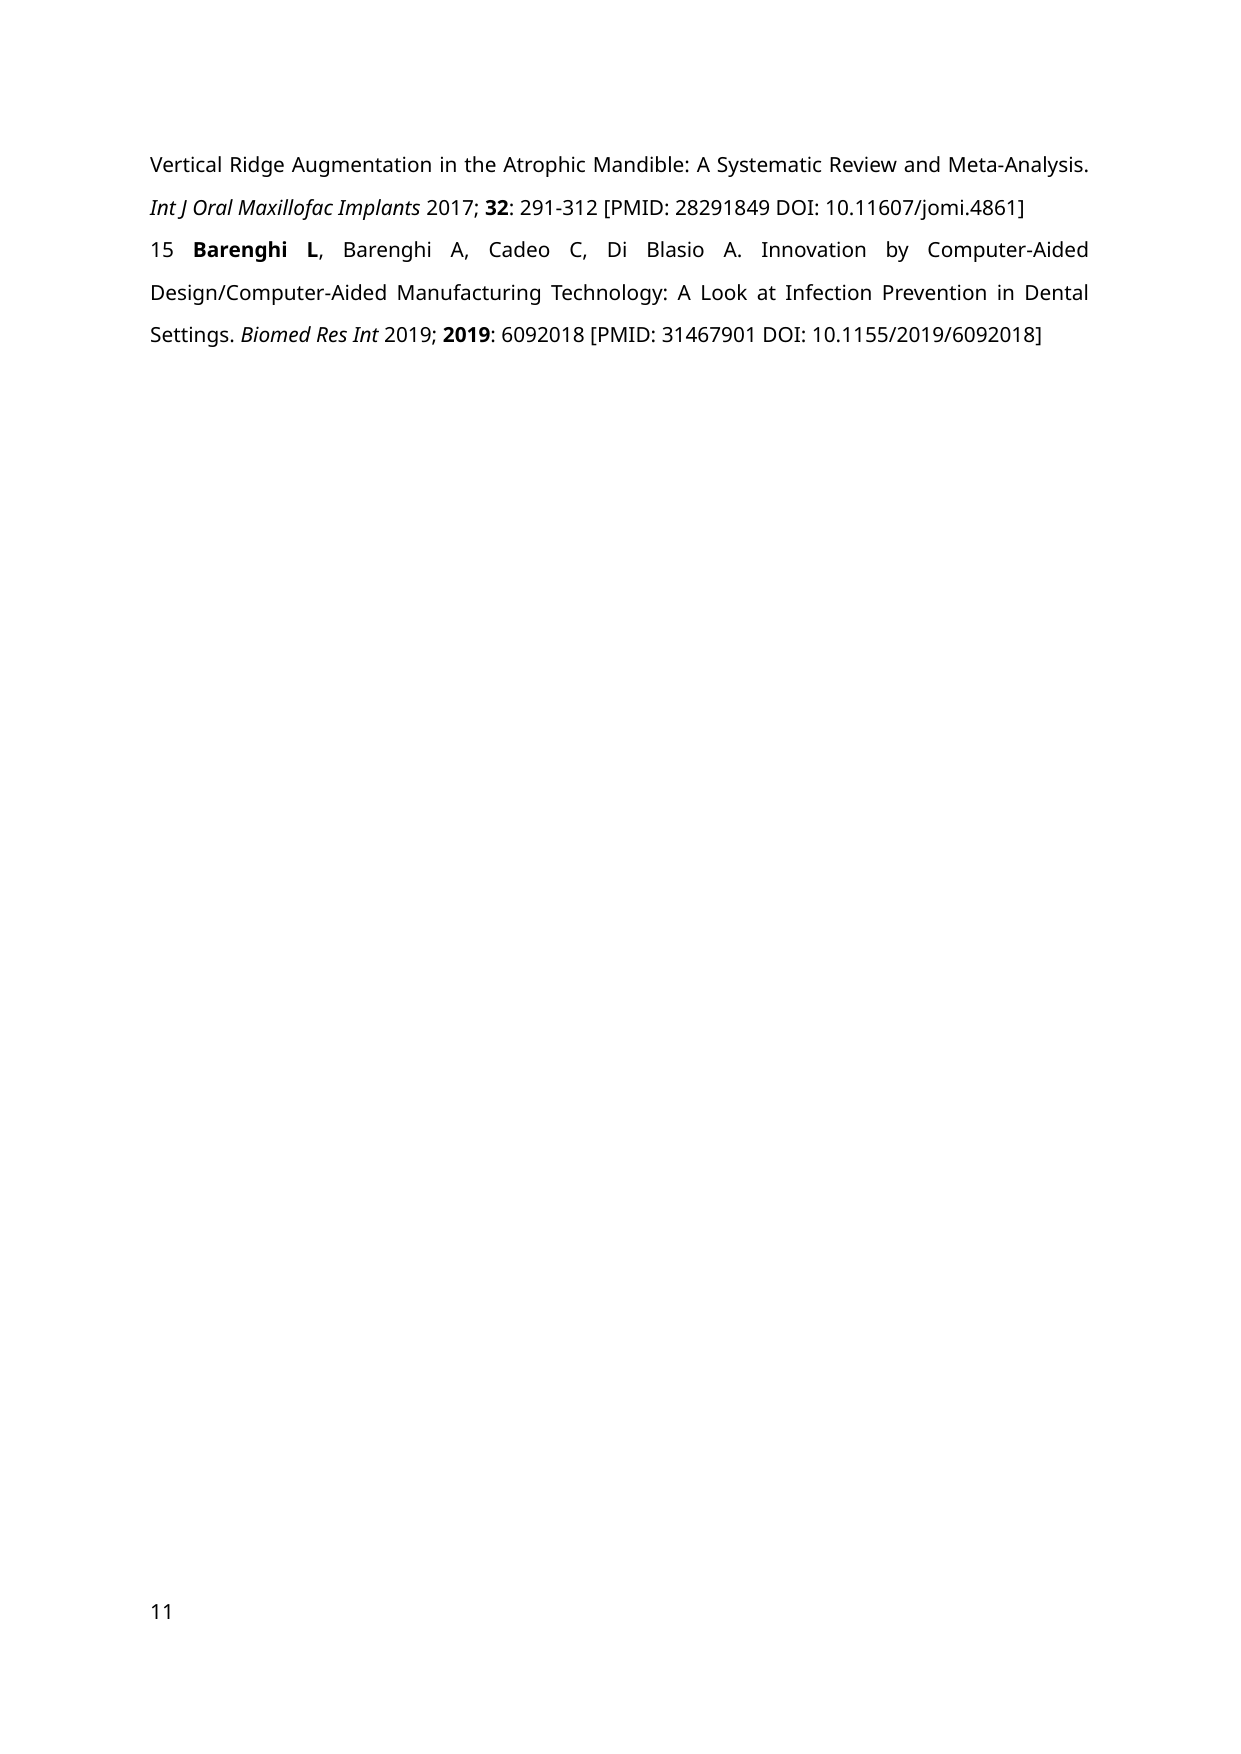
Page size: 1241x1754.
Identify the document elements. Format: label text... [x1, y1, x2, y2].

text 15 Barenghi L, Barenghi A, Cadeo C, Di Blasio A. Innovation by Computer-Aided Design/Computer-Aided Manufacturing Technology: A Look at Infection Prevention in Dental Settings. Biomed Res Int 2019; 2019: 6092018 [PMID: 31467901 DOI: 10.1155/2019/6092018] [150, 235, 1090, 349]
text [150, 150, 1090, 221]
